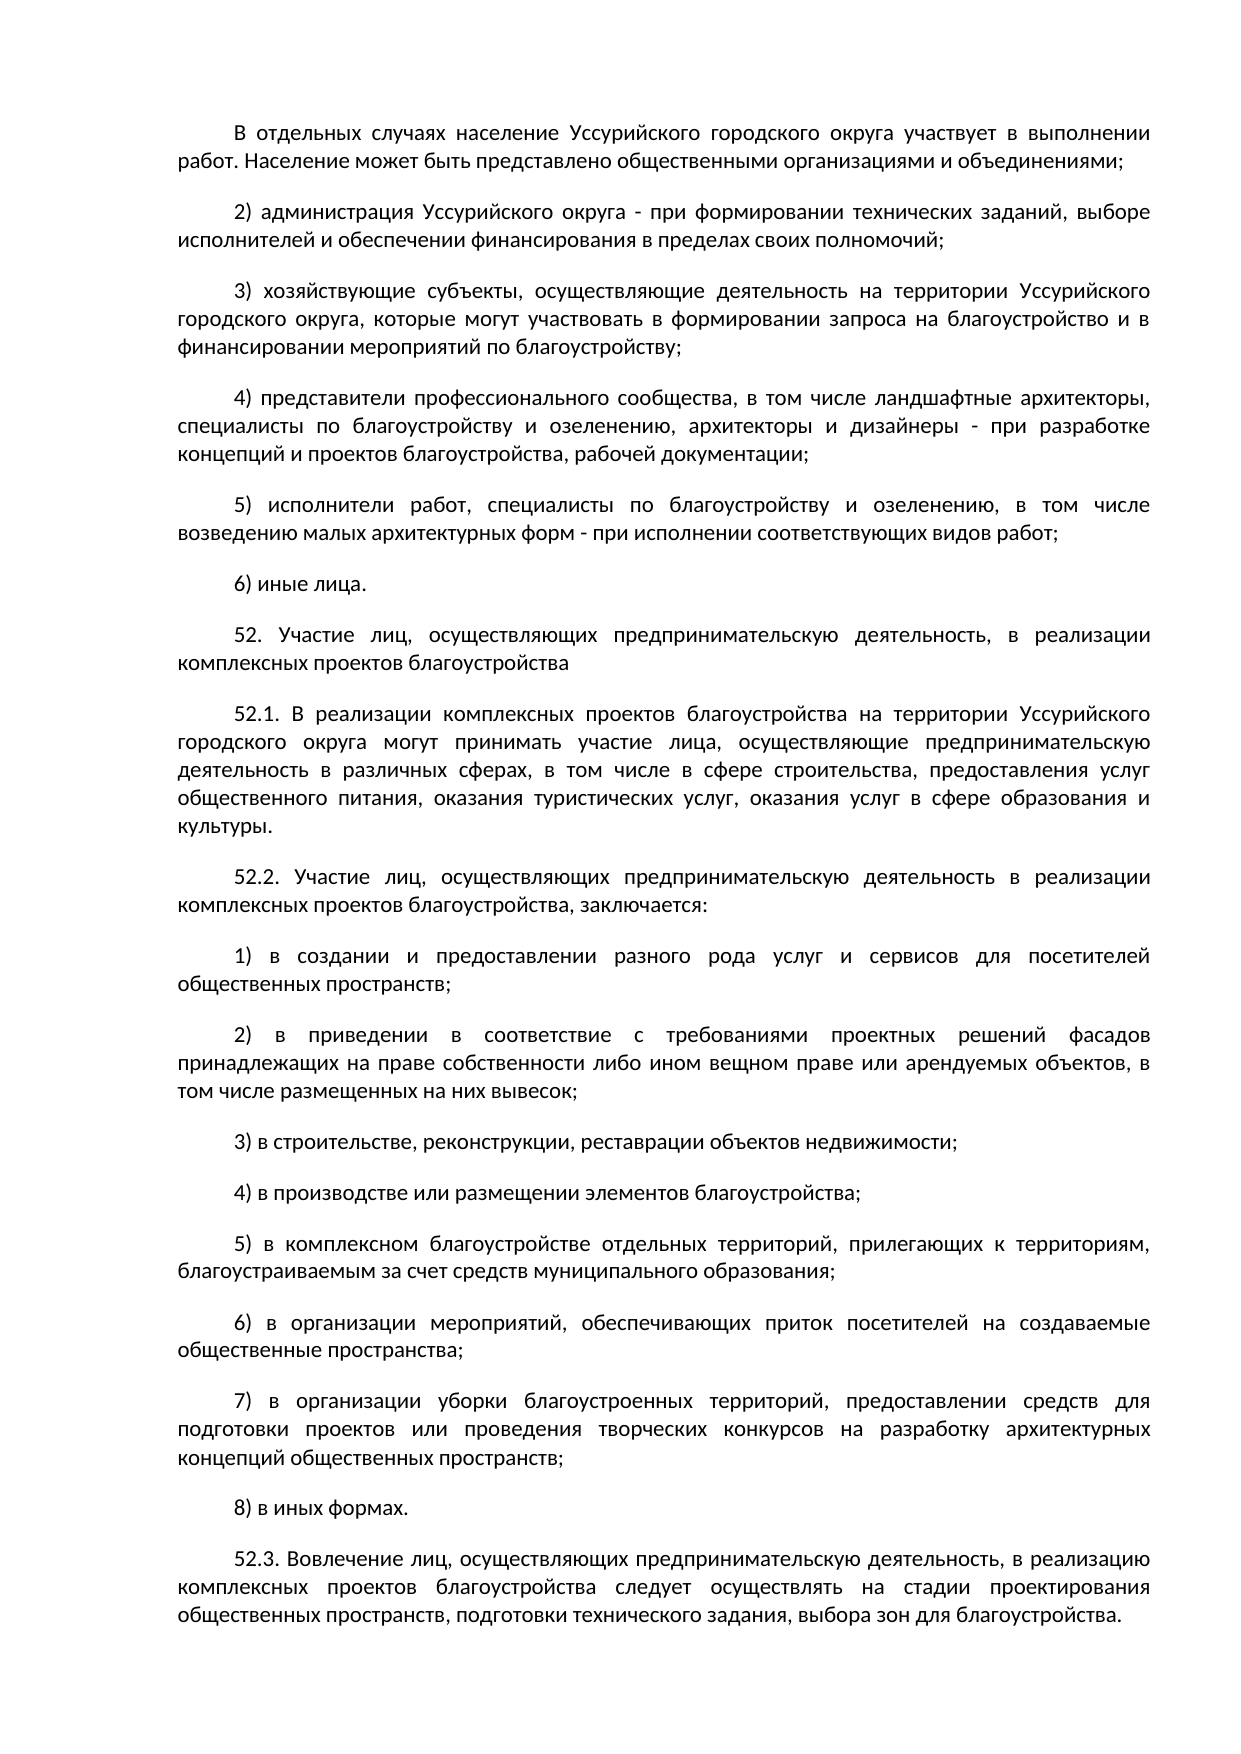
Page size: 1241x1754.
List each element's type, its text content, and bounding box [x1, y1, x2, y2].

text 4) в производстве или размещении элементов благоустройства; [177, 1178, 1152, 1206]
text В отдельных случаях население Уссурийского городского округа участвует в выполнении работ. Население может быть представлено общественными организациями и объединениями; [177, 118, 1152, 174]
text 3) в строительстве, реконструкции, реставрации объектов недвижимости; [177, 1127, 1152, 1155]
text 1) в создании и предоставлении разного рода услуг и сервисов для посетителей общественных пространств; [177, 941, 1152, 997]
text 5) в комплексном благоустройстве отдельных территорий, прилегающих к территориям, благоустраиваемым за счет средств муниципального образования; [177, 1229, 1152, 1285]
text 4) представители профессионального сообщества, в том числе ландшафтные архитекторы, специалисты по благоустройству и озеленению, архитекторы и дизайнеры - при разработке концепций и проектов благоустройства, рабочей документации; [177, 383, 1152, 467]
text 8) в иных формах. [177, 1493, 1152, 1522]
text 2) в приведении в соответствие с требованиями проектных решений фасадов принадлежащих на праве собственности либо ином вещном праве или арендуемых объектов, в том числе размещенных на них вывесок; [177, 1020, 1152, 1104]
text 52.2. Участие лиц, осуществляющих предпринимательскую деятельность в реализации комплексных проектов благоустройства, заключается: [177, 862, 1152, 918]
text 2) администрация Уссурийского округа - при формировании технических заданий, выборе исполнителей и обеспечении финансирования в пределах своих полномочий; [177, 197, 1152, 253]
text 3) хозяйствующие субъекты, осуществляющие деятельность на территории Уссурийского городского округа, которые могут участвовать в формировании запроса на благоустройство и в финансировании мероприятий по благоустройству; [177, 276, 1152, 360]
text 52.1. В реализации комплексных проектов благоустройства на территории Уссурийского городского округа могут принимать участие лица, осуществляющие предпринимательскую деятельность в различных сферах, в том числе в сфере строительства, предоставления услуг общественного питания, оказания туристических услуг, оказания услуг в сфере образования и культуры. [177, 699, 1152, 839]
text 5) исполнители работ, специалисты по благоустройству и озеленению, в том числе возведению малых архитектурных форм - при исполнении соответствующих видов работ; [177, 490, 1152, 546]
text 6) иные лица. [177, 569, 1152, 597]
text 6) в организации мероприятий, обеспечивающих приток посетителей на создаваемые общественные пространства; [177, 1308, 1152, 1364]
text 52. Участие лиц, осуществляющих предпринимательскую деятельность, в реализации комплексных проектов благоустройства [177, 620, 1152, 676]
text 52.3. Вовлечение лиц, осуществляющих предпринимательскую деятельность, в реализацию комплексных проектов благоустройства следует осуществлять на стадии проектирования общественных пространств, подготовки технического задания, выбора зон для благоустройства. [177, 1544, 1152, 1628]
text 7) в организации уборки благоустроенных территорий, предоставлении средств для подготовки проектов или проведения творческих конкурсов на разработку архитектурных концепций общественных пространств; [177, 1387, 1152, 1471]
